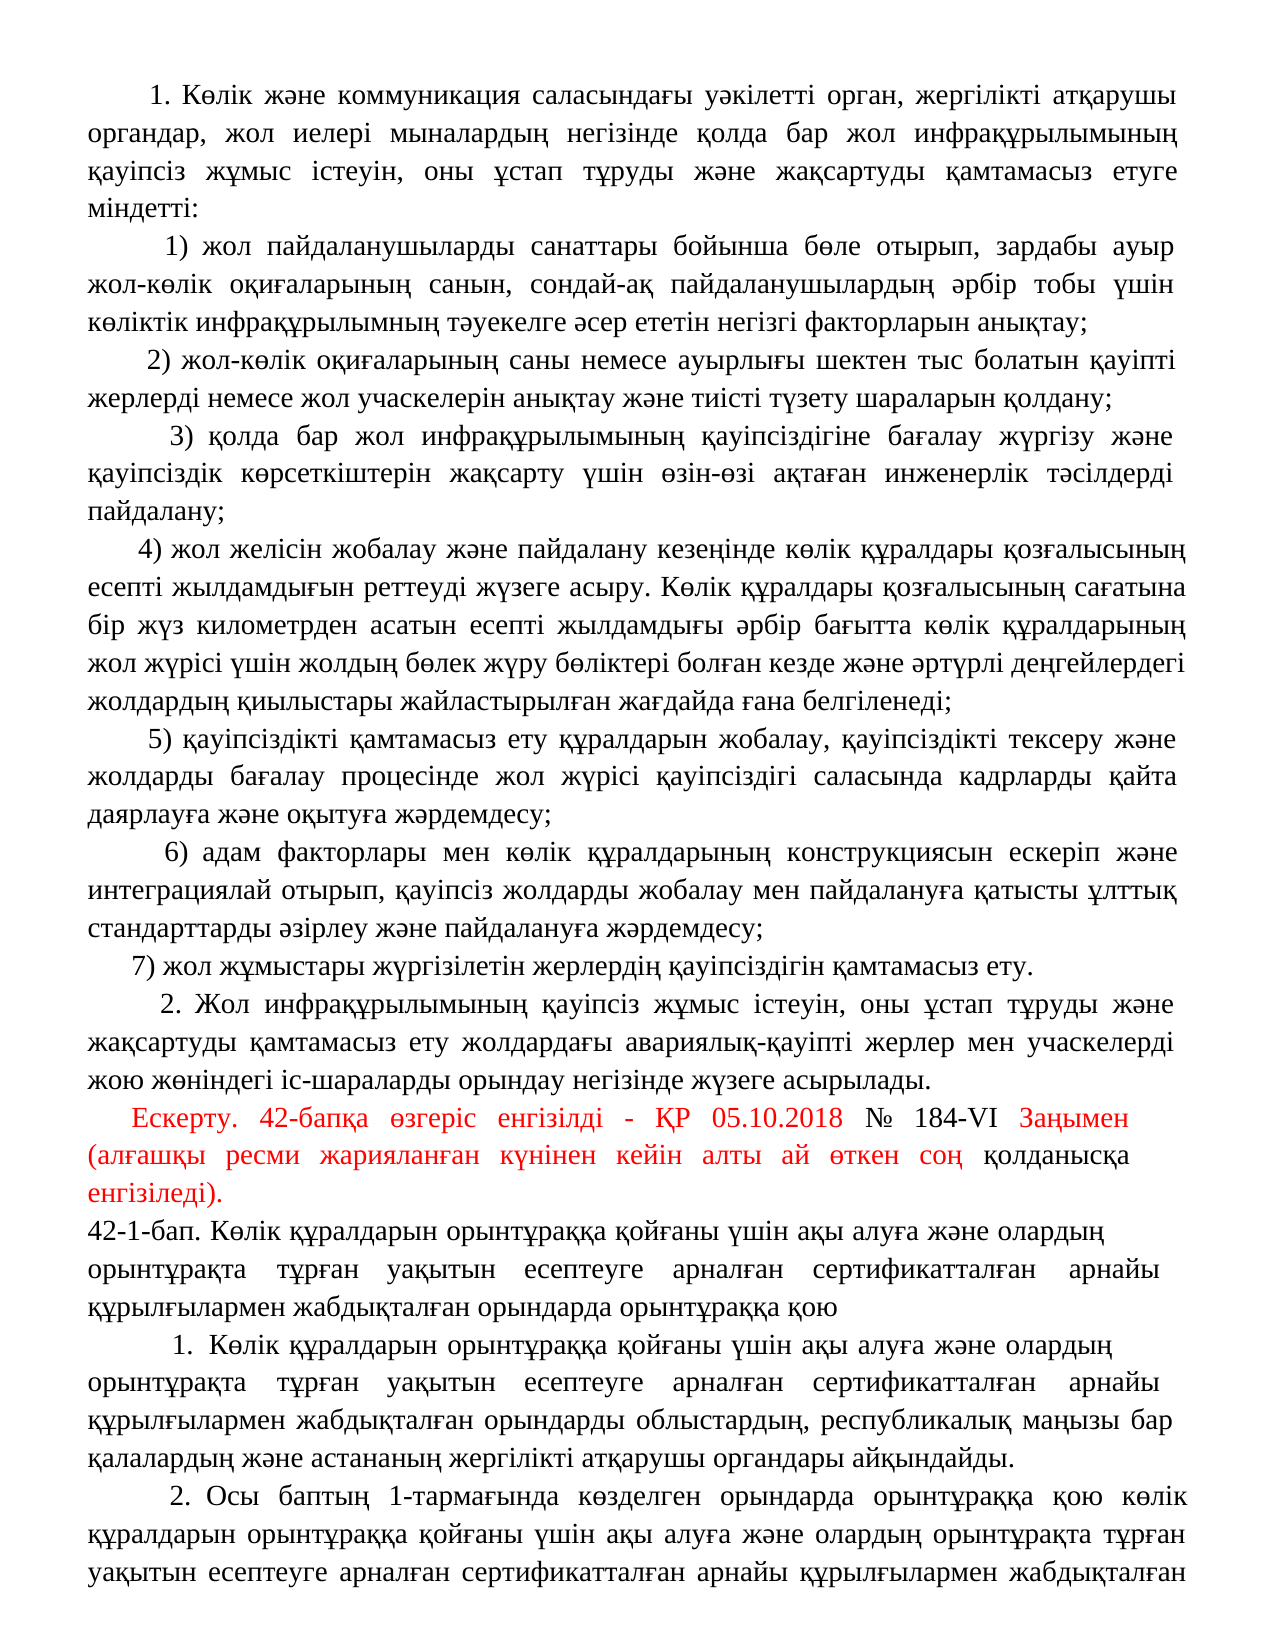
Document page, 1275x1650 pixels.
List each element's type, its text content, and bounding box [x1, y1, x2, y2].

list қолда бар жол инфрақұрылымының қауіпсіздігіне бағалау жүргізу және қауіпсіздік көрсеткіштерін жақсарту үшін өзін-өзі ақтаған инженерлік тәсілдерді пайдалану; [87, 418, 1173, 527]
list жол-көлік оқиғаларының саны немесе ауырлығы шектен тыс болатын қауіпті жерлерді немесе жол учаскелерін анықтау және тиісті түзету шараларын қолдану; [87, 342, 1177, 413]
list адам факторлары мен көлік құралдарының конструкциясын ескеріп және интеграциялай отырып, қауіпсіз жолдарды жобалау мен пайдалануға қатысты ұлттық стандарттарды әзірлеу және пайдалануға жәрдемдесу; [87, 834, 1178, 943]
list Көлік құралдарын орынтұраққа қойғаны үшін ақы алуға және олардың орынтұрақта тұрған уақытын есептеуге арналған сертификатталған арнайы құрылғылармен жабдықталған орындарды облыстардың, республикалық маңызы бар қалалардың және астананың жергілікті атқарушы органдары айқындайды. [87, 1327, 1177, 1474]
list қауіпсіздікті қамтамасыз ету құралдарын жобалау, қауіпсіздікті тексеру және жолдарды бағалау процесінде жол жүрісі қауіпсіздігі саласында кадрларды қайта даярлауға және оқытуға жәрдемдесу; [87, 721, 1177, 830]
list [87, 1478, 1187, 1587]
list Көлік және коммуникация саласындағы уәкілетті орган, жергілікті атқарушы органдар, жол иелері мыналардың негізінде қолда бар жол инфрақұрылымының қауіпсіз жұмыс істеуін, оны ұстап тұруды және жақсартуды қамтамасыз етуге міндетті: [87, 77, 1177, 224]
list Жол инфрақұрылымының қауіпсіз жұмыс істеуін, оны ұстап тұруды және жақсартуды қамтамасыз ету жолдардағы авариялық-қауіпті жерлер мен учаскелерді жою жөніндегі іс-шараларды орындау негізінде жүзеге асырылады. [87, 986, 1176, 1095]
list жол жұмыстары жүргізілетін жерлердің қауіпсіздігін қамтамасыз ету. [131, 948, 1198, 981]
text 42-1-бап. Көлік құралдарын орынтұраққа қойғаны үшін ақы алуға және олардың орынтұрақта тұрған уақытын есептеуге арналған сертификатталған арнайы құрылғылармен жабдықталған орындарда орынтұраққа қою [87, 1213, 1166, 1322]
text Ескерту. 42-бапқа өзгеріс енгізілді - ҚР 05.10.2018 № 184-VІ Заңымен (алғашқы ресми жарияланған күнінен кейін алты ай өткен соң қолданысқа енгізіледі). [87, 1100, 1129, 1209]
list жол желісін жобалау және пайдалану кезеңінде көлік құралдары қозғалысының есепті жылдамдығын реттеуді жүзеге асыру. Көлік құралдары қозғалысының сағатына бір жүз километрден асатын есепті жылдамдығы әрбір бағытта көлік құралдарының жол жүрісі үшін жолдың бөлек жүру бөліктері болған кезде және әртүрлі деңгейлердегі жолдардың қиылыстары жайластырылған жағдайда ғана белгіленеді; [87, 531, 1187, 716]
list жол пайдаланушыларды санаттары бойынша бөле отырып, зардабы ауыр жол-көлік оқиғаларының санын, сондай-ақ пайдаланушылардың әрбір тобы үшін көліктік инфрақұрылымның тәуекелге әсер ететін негізгі факторларын анықтау; [87, 228, 1174, 338]
